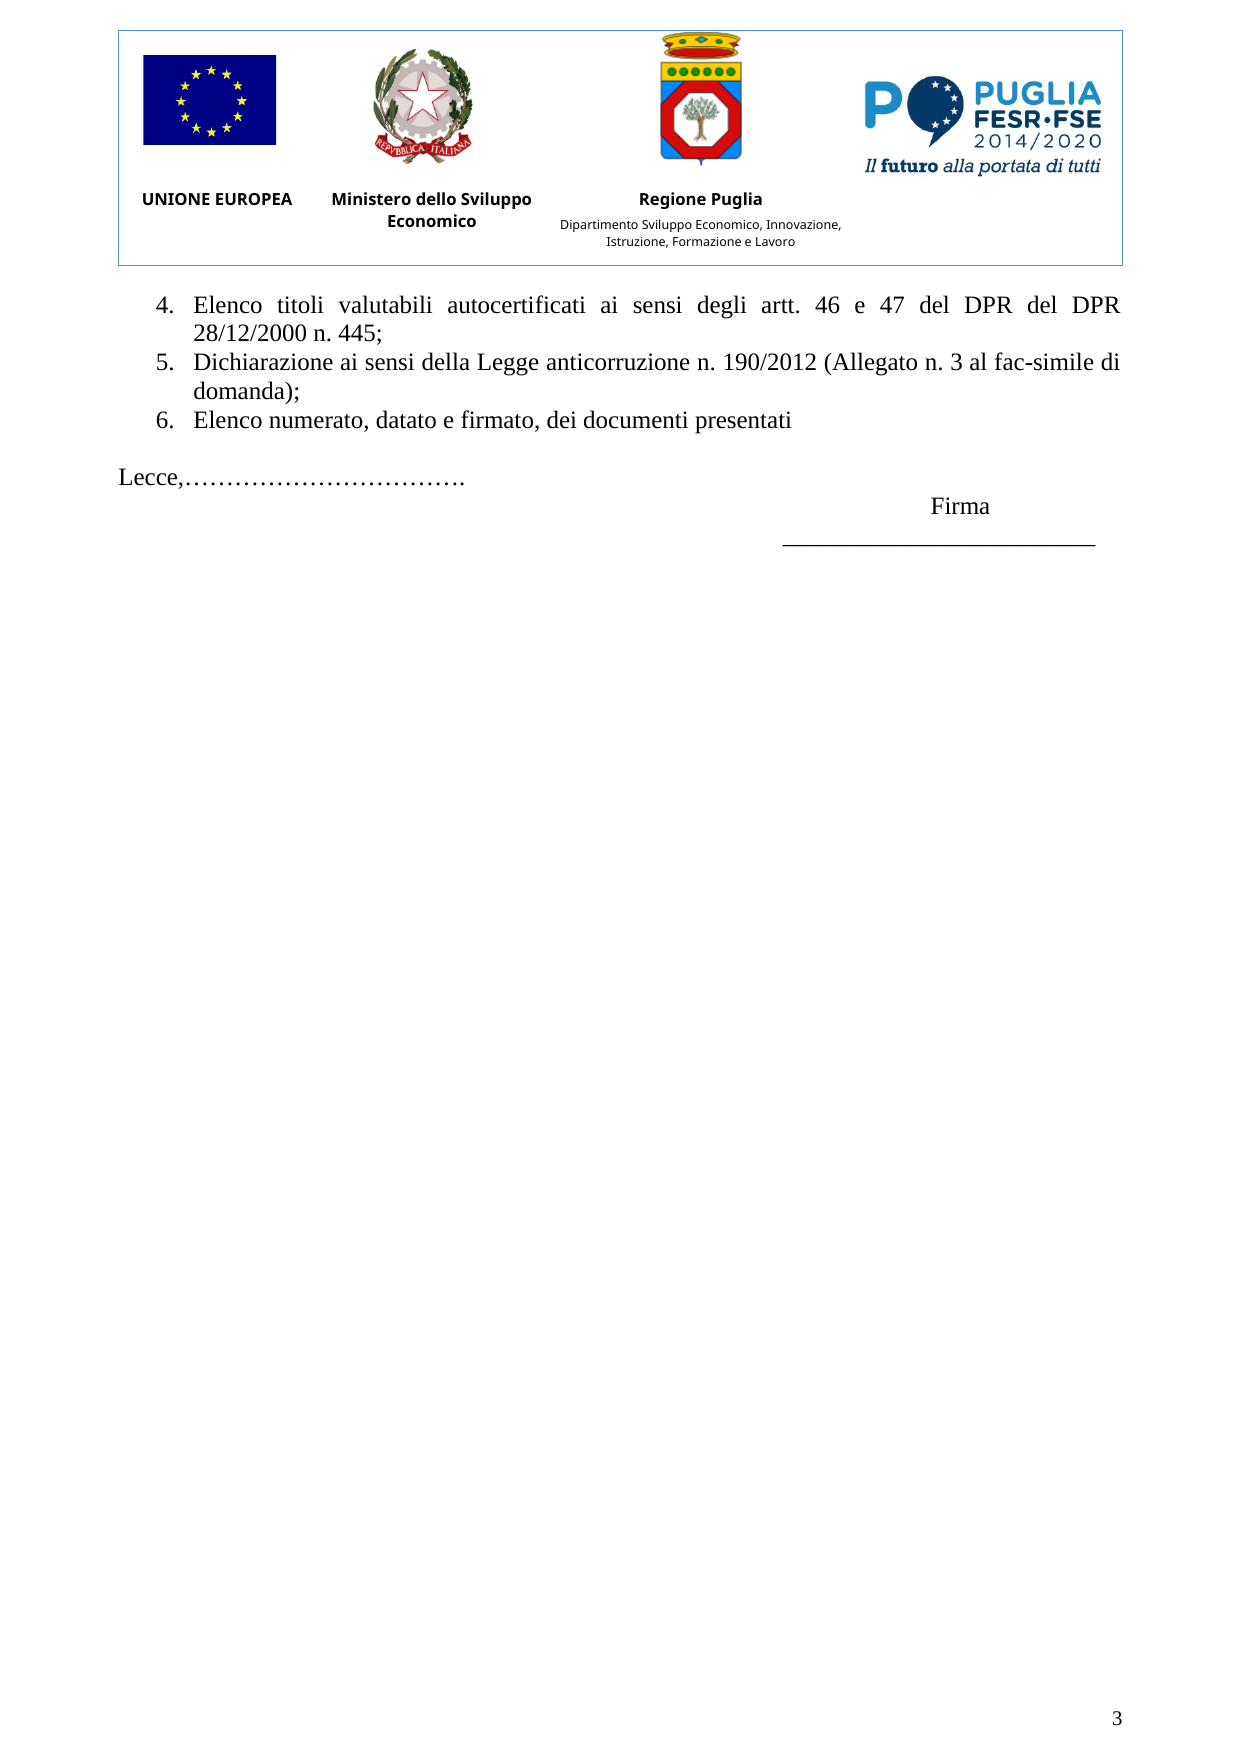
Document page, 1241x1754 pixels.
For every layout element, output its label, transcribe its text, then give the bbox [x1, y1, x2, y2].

picture [143, 55, 277, 145]
list Elenco titoli valutabili autocertificati ai sensi degli artt. 46 e 47 del DPR del DPR 28/12/2000 n. 445; [156, 290, 1122, 347]
text Lecce,……………………………. [118, 462, 1122, 491]
picture [863, 60, 1116, 188]
list Elenco numerato, datato e firmato, dei documenti presentati [156, 405, 1122, 433]
text _________________________ [605, 520, 1122, 548]
picture [657, 30, 744, 167]
list Dichiarazione ai sensi della Legge anticorruzione n. 190/2012 (Allegato n. 3 al fac-simile di domanda); [156, 347, 1122, 405]
text Firma [118, 491, 1122, 520]
picture [369, 43, 479, 169]
